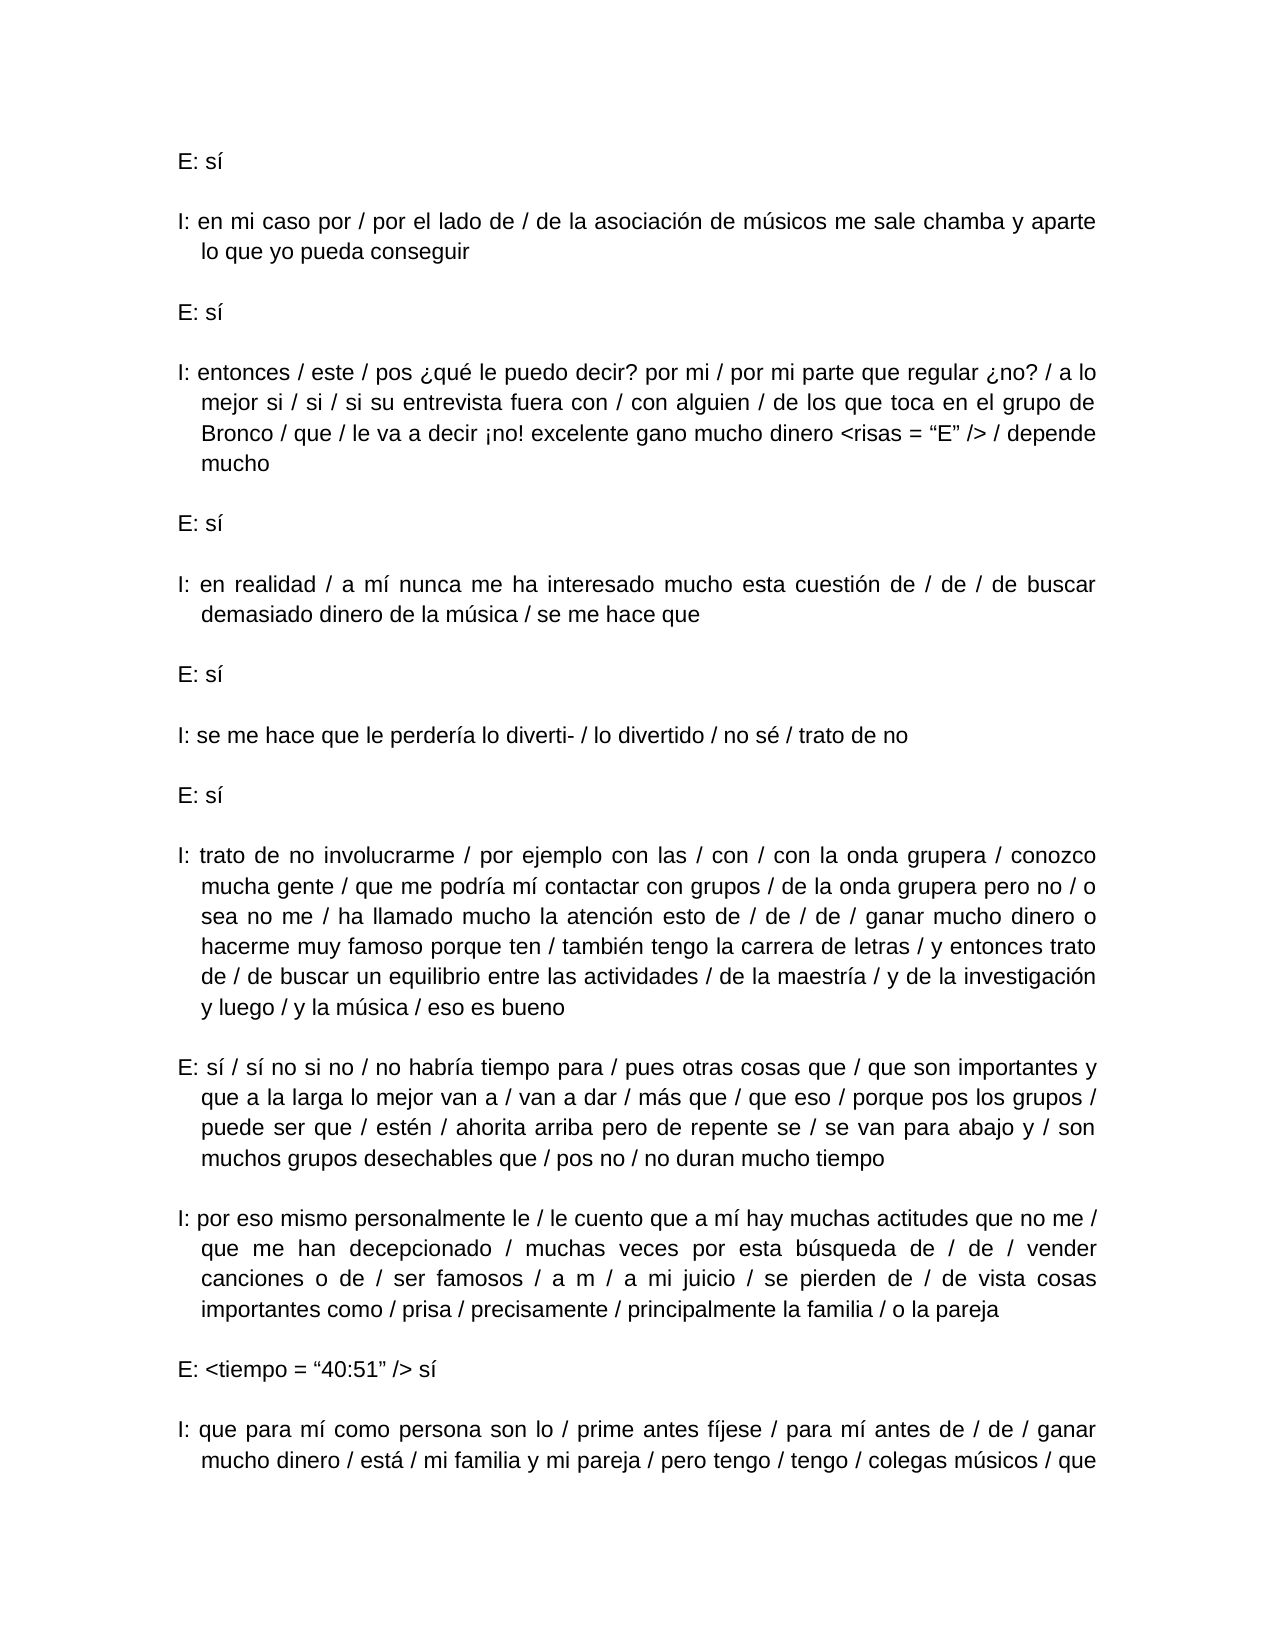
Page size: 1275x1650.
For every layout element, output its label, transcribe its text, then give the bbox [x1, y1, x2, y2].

text E: sí [177, 661, 1098, 687]
text E: sí [177, 510, 1098, 536]
text I: entonces / este / pos ¿qué le puedo decir? por mi / por mi parte que regular ¿no? / a lo mejor si / si / si su entrevista fuera con / con alguien / de los que toca en el grupo de Bronco / que / le va a decir ¡no! excelente gano mucho dinero <risas = “E” /> / depende mucho [177, 359, 1098, 476]
text I: se me hace que le perdería lo diverti- / lo divertido / no sé / trato de no [177, 722, 1098, 748]
text E: <tiempo = “40:51” /> sí [177, 1356, 1098, 1382]
text I: en realidad / a mí nunca me ha interesado mucho esta cuestión de / de / de buscar demasiado dinero de la música / se me hace que [177, 571, 1098, 627]
text E: sí [177, 148, 1098, 174]
text I: por eso mismo personalmente le / le cuento que a mí hay muchas actitudes que no me / que me han decepcionado / muchas veces por esta búsqueda de / de / vender canciones o de / ser famosos / a m / a mi juicio / se pierden de / de vista cosas importantes como / prisa / precisamente / principalmente la familia / o la pareja [177, 1205, 1098, 1322]
text I: en mi caso por / por el lado de / de la asociación de músicos me sale chamba y aparte lo que yo pueda conseguir [177, 208, 1098, 264]
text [177, 1416, 1098, 1473]
text E: sí [177, 782, 1098, 808]
text E: sí [177, 299, 1098, 325]
text I: trato de no involucrarme / por ejemplo con las / con / con la onda grupera / conozco mucha gente / que me podría mí contactar con grupos / de la onda grupera pero no / o sea no me / ha llamado mucho la atención esto de / de / de / ganar mucho dinero o hacerme muy famoso porque ten / también tengo la carrera de letras / y entonces trato de / de buscar un equilibrio entre las actividades / de la maestría / y de la investigación y luego / y la música / eso es bueno [177, 842, 1098, 1020]
text E: sí / sí no si no / no habría tiempo para / pues otras cosas que / que son importantes y que a la larga lo mejor van a / van a dar / más que / que eso / porque pos los grupos / puede ser que / estén / ahorita arriba pero de repente se / se van para abajo y / son muchos grupos desechables que / pos no / no duran mucho tiempo [177, 1054, 1098, 1171]
